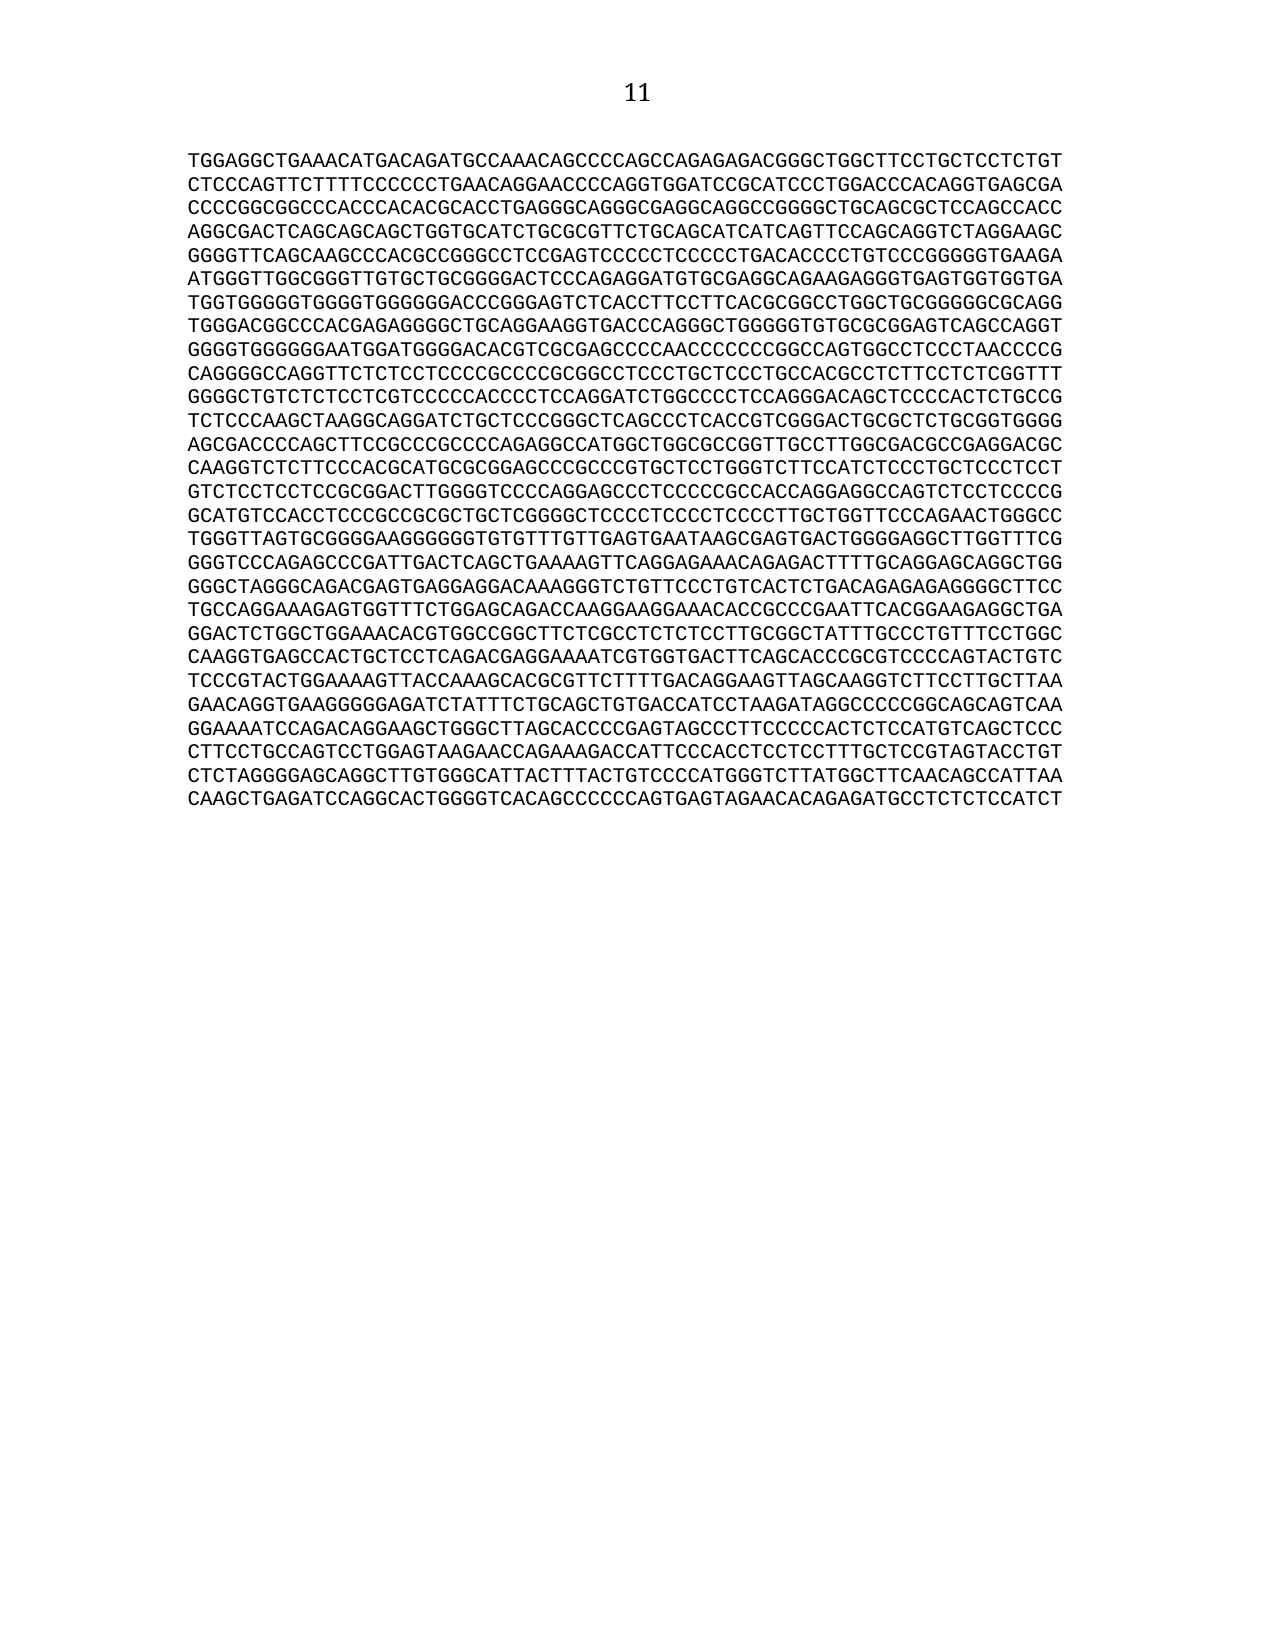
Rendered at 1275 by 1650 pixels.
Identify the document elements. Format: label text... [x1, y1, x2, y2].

text TGGGACGGCCCACGAGAGGGGCTGCAGGAAGGTGACCCAGGGCTGGGGGTGTGCGCGGAGTCAGCCAGGT [187, 316, 1087, 339]
text GGGTCCCAGAGCCCGATTGACTCAGCTGAAAAGTTCAGGAGAAACAGAGACTTTTGCAGGAGCAGGCTGG [187, 552, 1087, 576]
text CAAGGTGAGCCACTGCTCCTCAGACGAGGAAAATCGTGGTGACTTCAGCACCCGCGTCCCCAGTACTGTC [187, 647, 1087, 670]
text GGGGCTGTCTCTCCTCGTCCCCCACCCCTCCAGGATCTGGCCCCTCCAGGGACAGCTCCCCACTCTGCCG [187, 386, 1087, 410]
text GTCTCCTCCTCCGCGGACTTGGGGTCCCCAGGAGCCCTCCCCCGCCACCAGGAGGCCAGTCTCCTCCCCG [187, 481, 1087, 505]
text CAAGCTGAGATCCAGGCACTGGGGTCACAGCCCCCCAGTGAGTAGAACACAGAGATGCCTCTCTCCATCT [187, 788, 1087, 812]
text CTTCCTGCCAGTCCTGGAGTAAGAACCAGAAAGACCATTCCCACCTCCTCCTTTGCTCCGTAGTACCTGT [187, 741, 1087, 765]
text TGGGTTAGTGCGGGGAAGGGGGGTGTGTTTGTTGAGTGAATAAGCGAGTGACTGGGGAGGCTTGGTTTCG [187, 528, 1087, 552]
text CAGGGGCCAGGTTCTCTCCTCCCCGCCCCGCGGCCTCCCTGCTCCCTGCCACGCCTCTTCCTCTCGGTTT [187, 363, 1087, 386]
text GGAAAATCCAGACAGGAAGCTGGGCTTAGCACCCCGAGTAGCCCTTCCCCCACTCTCCATGTCAGCTCCC [187, 717, 1087, 741]
text AGCGACCCCAGCTTCCGCCCGCCCCAGAGGCCATGGCTGGCGCCGGTTGCCTTGGCGACGCCGAGGACGC [187, 434, 1087, 457]
text ATGGGTTGGCGGGTTGTGCTGCGGGGACTCCCAGAGGATGTGCGAGGCAGAAGAGGGTGAGTGGTGGTGA [187, 268, 1087, 292]
text GGACTCTGGCTGGAAACACGTGGCCGGCTTCTCGCCTCTCTCCTTGCGGCTATTTGCCCTGTTTCCTGGC [187, 623, 1087, 647]
text CAAGGTCTCTTCCCACGCATGCGCGGAGCCCGCCCGTGCTCCTGGGTCTTCCATCTCCCTGCTCCCTCCT [187, 457, 1087, 481]
text AGGCGACTCAGCAGCAGCTGGTGCATCTGCGCGTTCTGCAGCATCATCAGTTCCAGCAGGTCTAGGAAGC [187, 221, 1087, 244]
text GGGCTAGGGCAGACGAGTGAGGAGGACAAAGGGTCTGTTCCCTGTCACTCTGACAGAGAGAGGGGCTTCC [187, 576, 1087, 599]
text GGGGTTCAGCAAGCCCACGCCGGGCCTCCGAGTCCCCCTCCCCCTGACACCCCTGTCCCGGGGGTGAAGA [187, 244, 1087, 268]
text CTCCCAGTTCTTTTCCCCCCTGAACAGGAACCCCAGGTGGATCCGCATCCCTGGACCCACAGGTGAGCGA [187, 174, 1087, 197]
text CTCTAGGGGAGCAGGCTTGTGGGCATTACTTTACTGTCCCCATGGGTCTTATGGCTTCAACAGCCATTAA [187, 765, 1087, 788]
text TGGTGGGGGTGGGGTGGGGGGACCCGGGAGTCTCACCTTCCTTCACGCGGCCTGGCTGCGGGGGCGCAGG [187, 292, 1087, 316]
text TCTCCCAAGCTAAGGCAGGATCTGCTCCCGGGCTCAGCCCTCACCGTCGGGACTGCGCTCTGCGGTGGGG [187, 410, 1087, 434]
text CCCCGGCGGCCCACCCACACGCACCTGAGGGCAGGGCGAGGCAGGCCGGGGCTGCAGCGCTCCAGCCACC [187, 197, 1087, 221]
text TGCCAGGAAAGAGTGGTTTCTGGAGCAGACCAAGGAAGGAAACACCGCCCGAATTCACGGAAGAGGCTGA [187, 599, 1087, 623]
text TGGAGGCTGAAACATGACAGATGCCAAACAGCCCCAGCCAGAGAGACGGGCTGGCTTCCTGCTCCTCTGT [187, 150, 1087, 174]
text GGGGTGGGGGGAATGGATGGGGACACGTCGCGAGCCCCAACCCCCCCGGCCAGTGGCCTCCCTAACCCCG [187, 339, 1087, 363]
text GAACAGGTGAAGGGGGAGATCTATTTCTGCAGCTGTGACCATCCTAAGATAGGCCCCCGGCAGCAGTCAA [187, 694, 1087, 717]
text TCCCGTACTGGAAAAGTTACCAAAGCACGCGTTCTTTTGACAGGAAGTTAGCAAGGTCTTCCTTGCTTAA [187, 670, 1087, 694]
text GCATGTCCACCTCCCGCCGCGCTGCTCGGGGCTCCCCTCCCCTCCCCTTGCTGGTTCCCAGAACTGGGCC [187, 505, 1087, 528]
